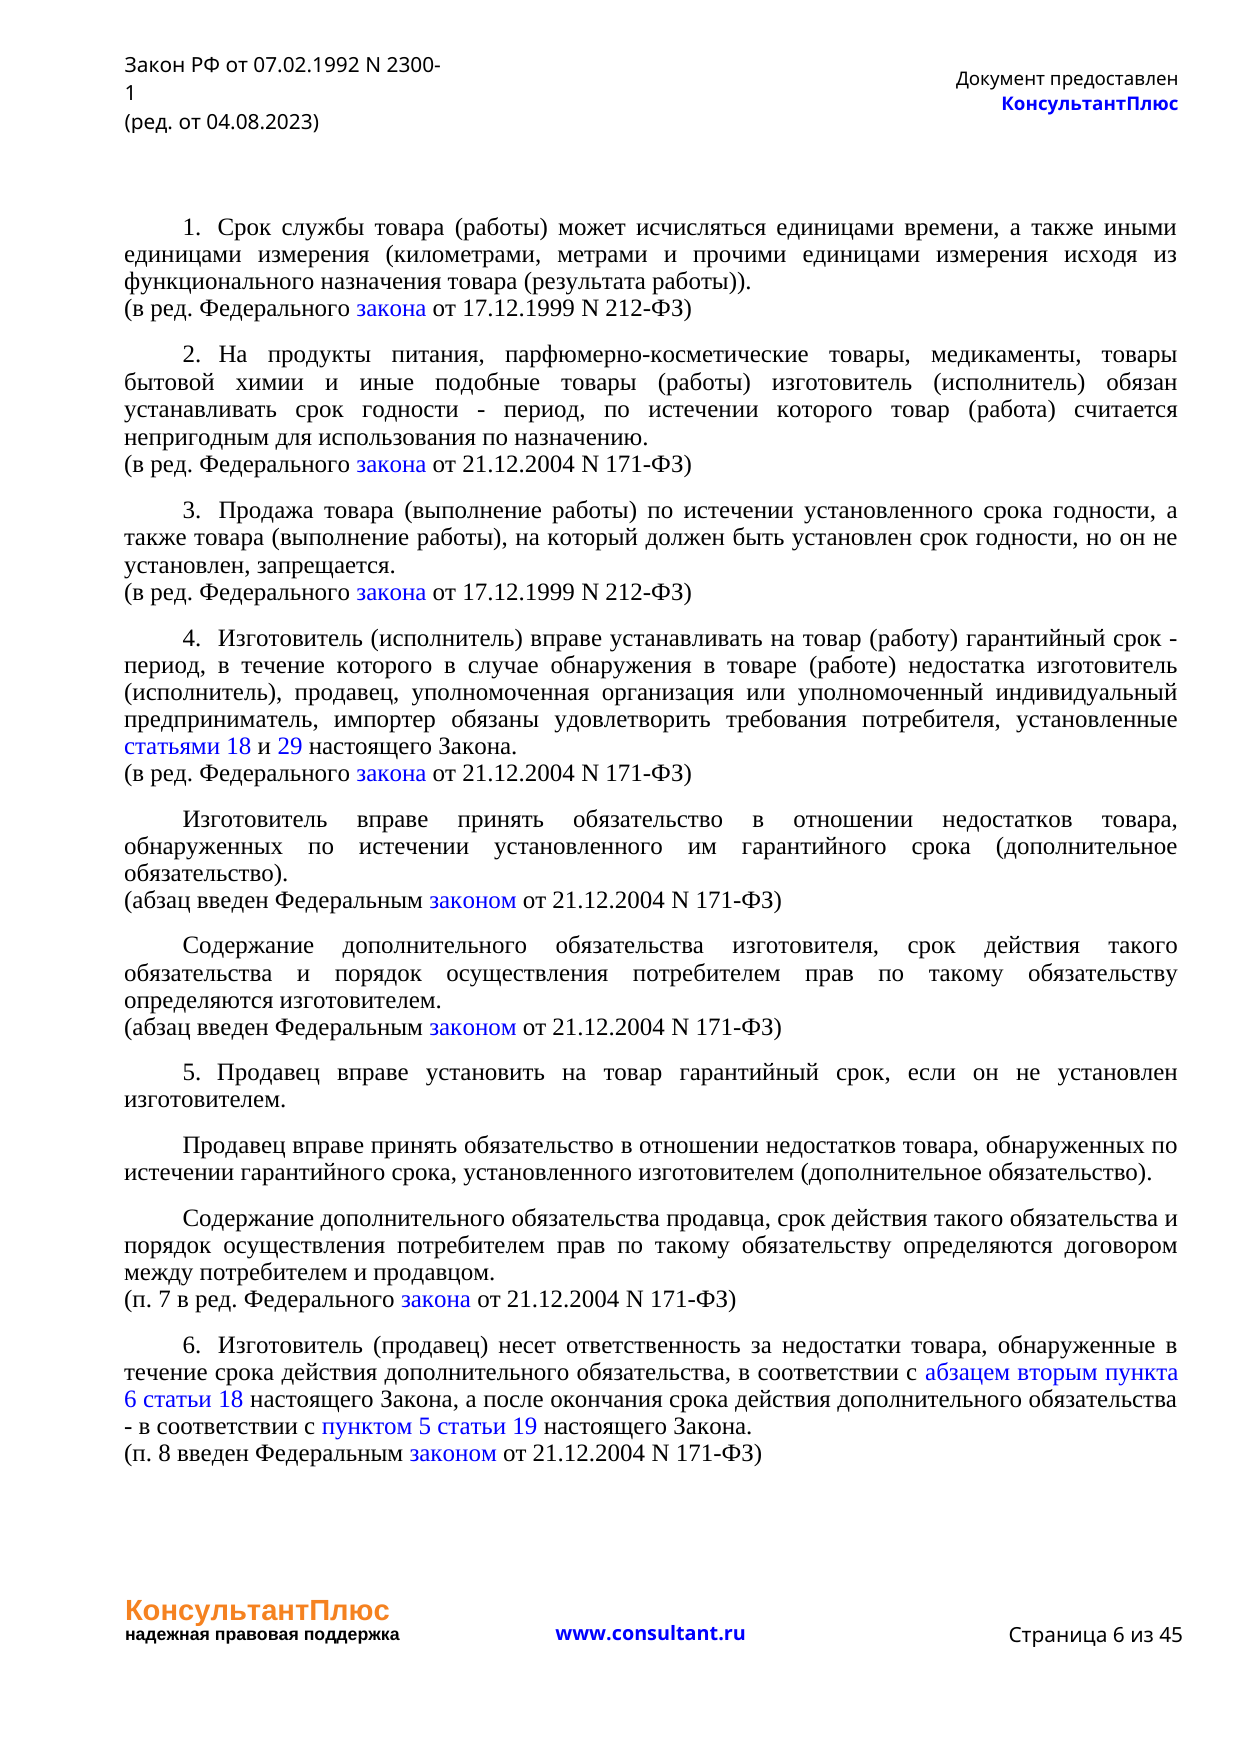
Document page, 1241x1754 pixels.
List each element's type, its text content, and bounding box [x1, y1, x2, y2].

text Содержание дополнительного обязательства изготовителя, срок действия такого обязательства и порядок осуществления потребителем прав по такому обязательству определяются изготовителем. [124, 932, 1178, 1013]
text (п. 8 введен Федеральным законом от 21.12.2004 N 171-ФЗ) [124, 1440, 1178, 1467]
text (в ред. Федерального закона от 21.12.2004 N 171-ФЗ) [124, 450, 1178, 478]
text (абзац введен Федеральным законом от 21.12.2004 N 171-ФЗ) [124, 1013, 1178, 1041]
text Изготовитель вправе принять обязательство в отношении недостатков товара, обнаруженных по истечении установленного им гарантийного срока (дополнительное обязательство). [124, 806, 1178, 887]
list Изготовитель (исполнитель) вправе устанавливать на товар (работу) гарантийный срок - период, в течение которого в случае обнаружения в товаре (работе) недостатка изготовитель (исполнитель), продавец, уполномоченная организация или уполномоченный индивидуальный предприниматель, импортер обязаны удовлетворить требования потребителя, установленные статьями 18 и 29 настоящего Закона. [124, 624, 1178, 760]
text Содержание дополнительного обязательства продавца, срок действия такого обязательства и порядок осуществления потребителем прав по такому обязательству определяются договором между потребителем и продавцом. [124, 1205, 1178, 1286]
text надежная правовая поддержка [125, 1626, 405, 1644]
list Продажа товара (выполнение работы) по истечении установленного срока годности, а также товара (выполнение работы), на который должен быть установлен срок годности, но он не установлен, запрещается. [124, 496, 1178, 578]
text Продавец вправе принять обязательство в отношении недостатков товара, обнаруженных по истечении гарантийного срока, установленного изготовителем (дополнительное обязательство). [124, 1132, 1178, 1186]
text (п. 7 в ред. Федерального закона от 21.12.2004 N 171-ФЗ) [124, 1286, 1178, 1313]
text (в ред. Федерального закона от 17.12.1999 N 212-ФЗ) [124, 295, 1178, 322]
list Продавец вправе установить на товар гарантийный срок, если он не установлен изготовителем. [124, 1059, 1178, 1113]
list Срок службы товара (работы) может исчисляться единицами времени, а также иными единицами измерения (километрами, метрами и прочими единицами измерения исходя из функционального назначения товара (результата работы)). [124, 214, 1178, 295]
text (ред. от 04.08.2023) [124, 107, 446, 132]
text Закон РФ от 07.02.1992 N 2300-1 [124, 50, 446, 107]
text КонсультантПлюс [125, 1598, 405, 1626]
text (в ред. Федерального закона от 17.12.1999 N 212-ФЗ) [124, 578, 1178, 606]
list На продукты питания, парфюмерно-косметические товары, медикаменты, товары бытовой химии и иные подобные товары (работы) изготовитель (исполнитель) обязан устанавливать срок годности - период, по истечении которого товар (работа) считается непригодным для использования по назначению. [124, 341, 1178, 450]
text Документ предоставлен КонсультантПлюс [781, 65, 1178, 115]
list Изготовитель (продавец) несет ответственность за недостатки товара, обнаруженные в течение срока действия дополнительного обязательства, в соответствии с абзацем вторым пункта 6 статьи 18 настоящего Закона, а после окончания срока действия дополнительного обязательства - в соответствии с пунктом 5 статьи 19 настоящего Закона. [124, 1332, 1178, 1440]
text (абзац введен Федеральным законом от 21.12.2004 N 171-ФЗ) [124, 887, 1178, 914]
text www.consultant.ru [547, 1619, 754, 1646]
text (в ред. Федерального закона от 21.12.2004 N 171-ФЗ) [124, 760, 1178, 787]
text Страница 6 из 45 [1007, 1620, 1184, 1648]
